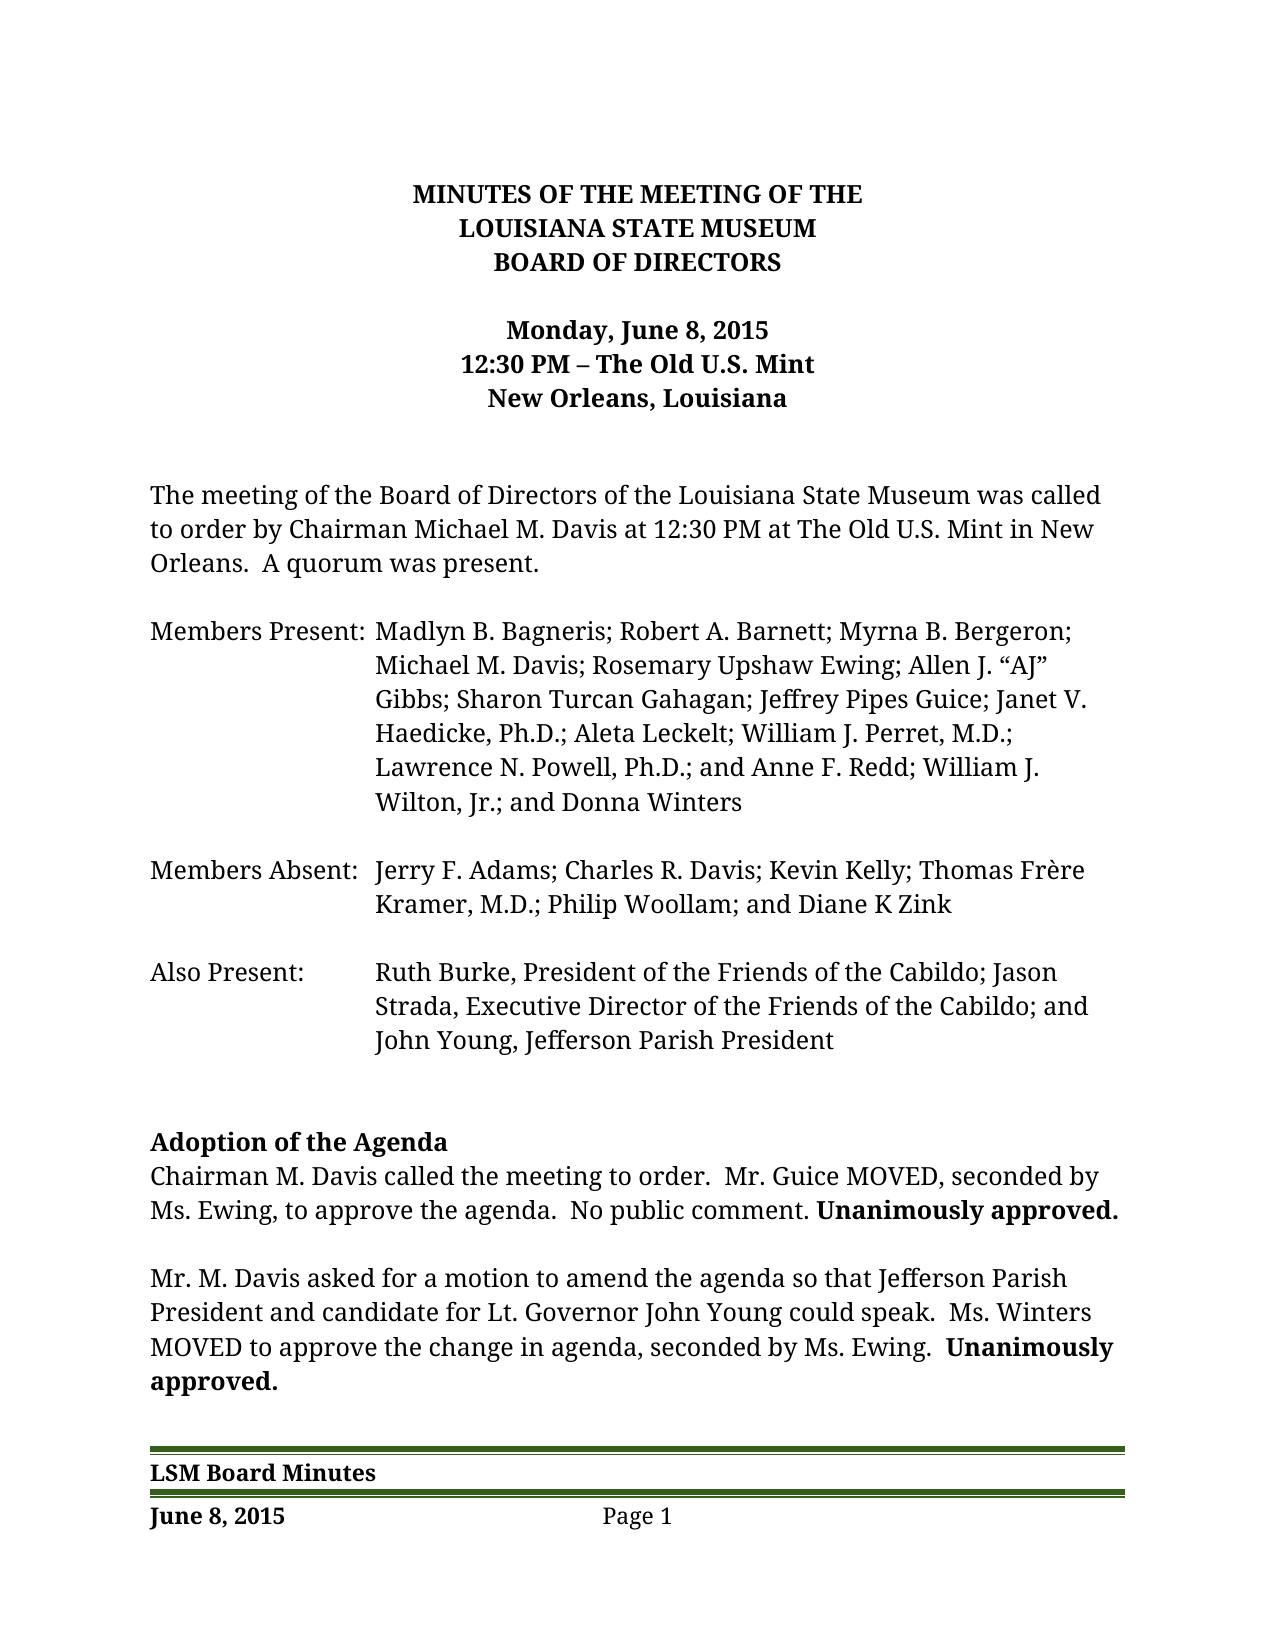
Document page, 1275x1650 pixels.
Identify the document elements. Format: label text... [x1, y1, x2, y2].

text Members Present: Madlyn B. Bagneris; Robert A. Barnett; Myrna B. Bergeron; Michael M. Davis; Rosemary Upshaw Ewing; Allen J. “AJ” Gibbs; Sharon Turcan Gahagan; Jeffrey Pipes Guice; Janet V. Haedicke, Ph.D.; Aleta Leckelt; William J. Perret, M.D.; Lawrence N. Powell, Ph.D.; and Anne F. Redd; William J. Wilton, Jr.; and Donna Winters [150, 614, 1125, 818]
text The meeting of the Board of Directors of the Louisiana State Museum was called to order by Chairman Michael M. Davis at 12:30 PM at The Old U.S. Mint in New Orleans. A quorum was present. [150, 478, 1125, 580]
text 12:30 PM – The Old U.S. Mint [150, 347, 1125, 381]
text Members Absent: Jerry F. Adams; Charles R. Davis; Kevin Kelly; Thomas Frère Kramer, M.D.; Philip Woollam; and Diane K Zink [150, 852, 1125, 920]
text Mr. M. Davis asked for a motion to amend the agenda so that Jefferson Parish President and candidate for Lt. Governor John Young could speak. Ms. Winters MOVED to approve the change in agenda, seconded by Ms. Ewing. Unanimously approved. [150, 1261, 1125, 1397]
text Also Present: Ruth Burke, President of the Friends of the Cabildo; Jason Strada, Executive Director of the Friends of the Cabildo; and John Young, Jefferson Parish President [150, 954, 1125, 1057]
text Monday, June 8, 2015 [150, 313, 1125, 347]
text New Orleans, Louisiana [150, 381, 1125, 443]
text Chairman M. Davis called the meeting to order. Mr. Guice MOVED, seconded by Ms. Ewing, to approve the agenda. No public comment. Unanimously approved. [150, 1159, 1125, 1227]
text Adoption of the Agenda [150, 1125, 1125, 1159]
text LOUISIANA STATE MUSEUM [150, 210, 1125, 244]
text MINUTES OF THE MEETING OF THE [150, 176, 1125, 210]
text BOARD OF DIRECTORS [150, 244, 1125, 278]
